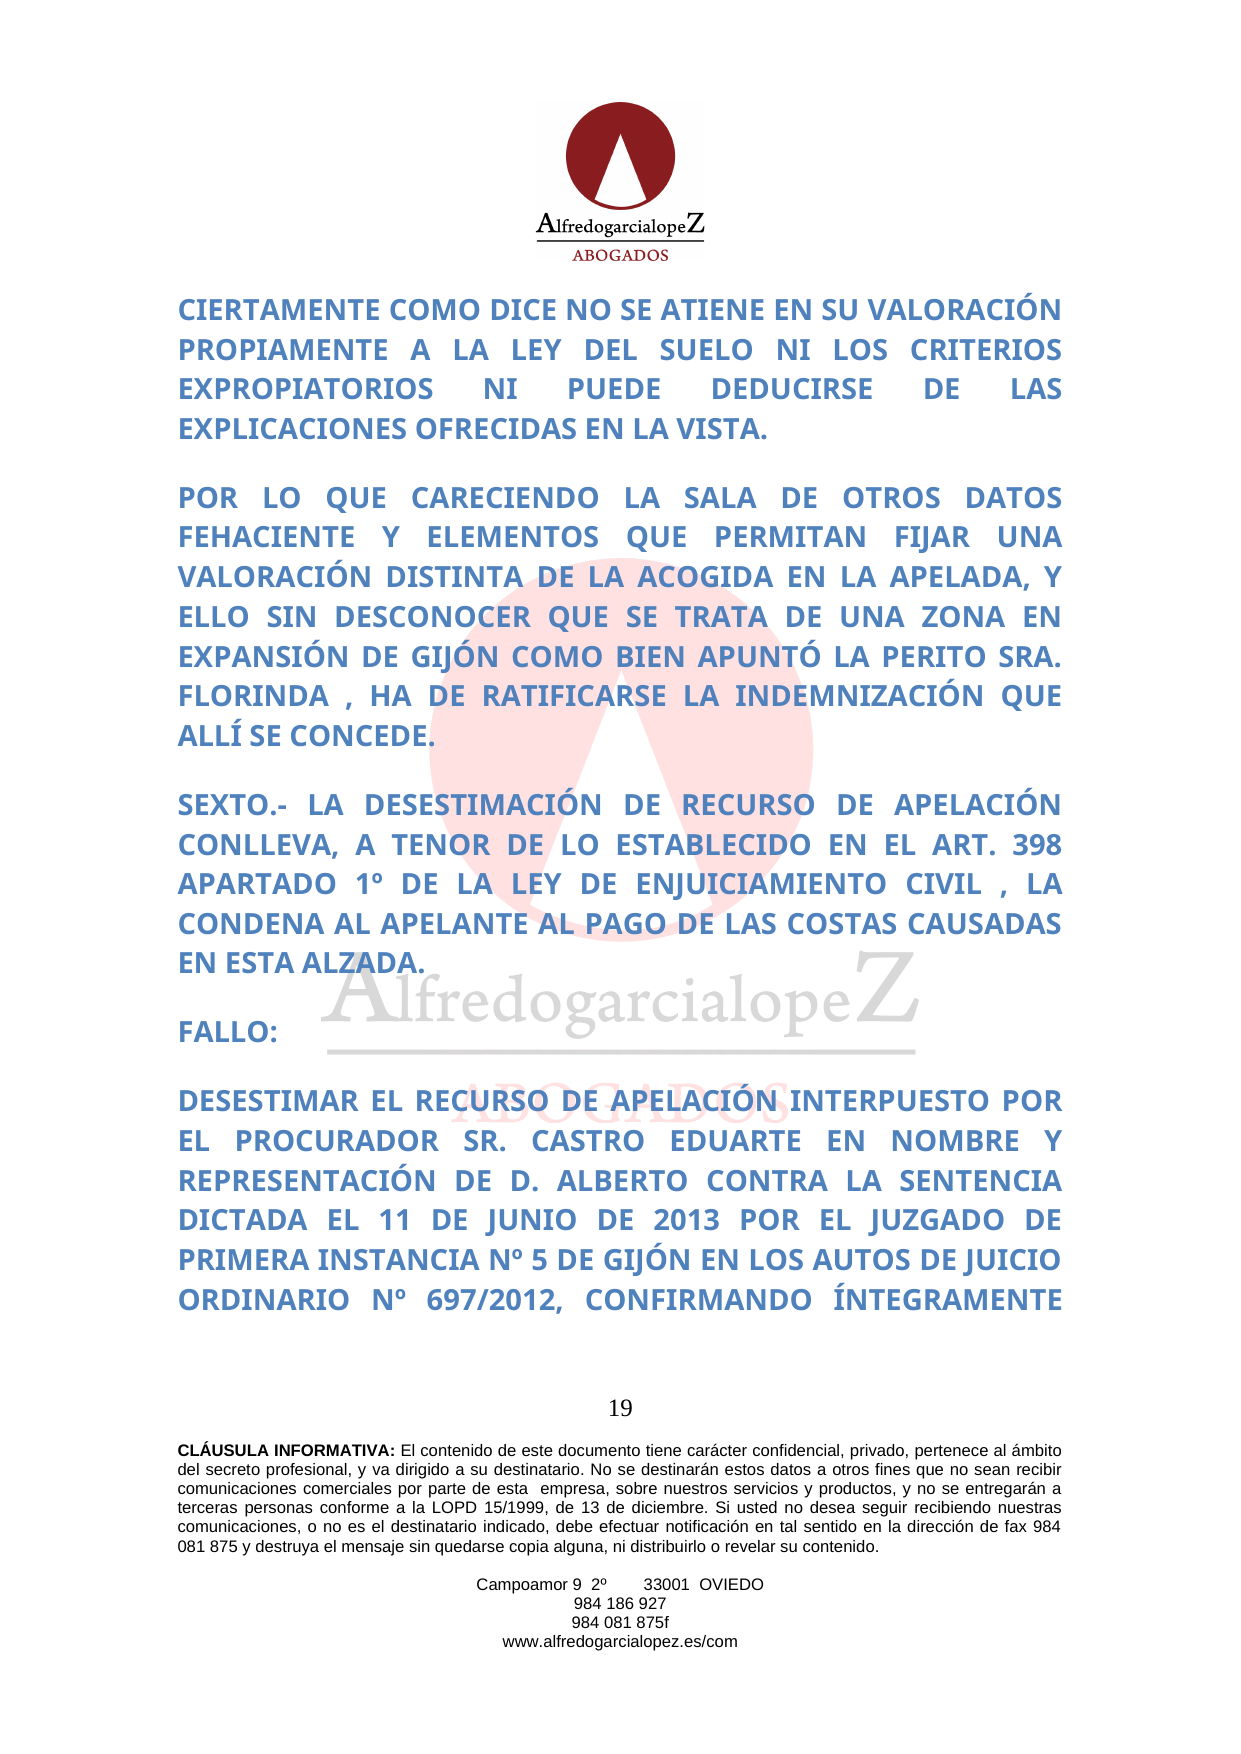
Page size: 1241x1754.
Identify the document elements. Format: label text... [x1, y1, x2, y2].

text FALLO: [177, 1012, 1063, 1051]
picture [535, 102, 705, 261]
text SEXTO.- LA DESESTIMACIÓN DE RECURSO DE APELACIÓN CONLLEVA, A TENOR DE LO ESTABLECIDO EN EL ART. 398 APARTADO 1º DE LA LEY DE ENJUICIAMIENTO CIVIL , LA CONDENA AL APELANTE AL PAGO DE LAS COSTAS CAUSADAS EN ESTA ALZADA. [177, 784, 1063, 982]
text POR LO QUE CARECIENDO LA SALA DE OTROS DATOS FEHACIENTE Y ELEMENTOS QUE PERMITAN FIJAR UNA VALORACIÓN DISTINTA DE LA ACOGIDA EN LA APELADA, Y ELLO SIN DESCONOCER QUE SE TRATA DE UNA ZONA EN EXPANSIÓN DE GIJÓN COMO BIEN APUNTÓ LA PERITO SRA. FLORINDA , HA DE RATIFICARSE LA INDEMNIZACIÓN QUE ALLÍ SE CONCEDE. [177, 477, 1063, 755]
